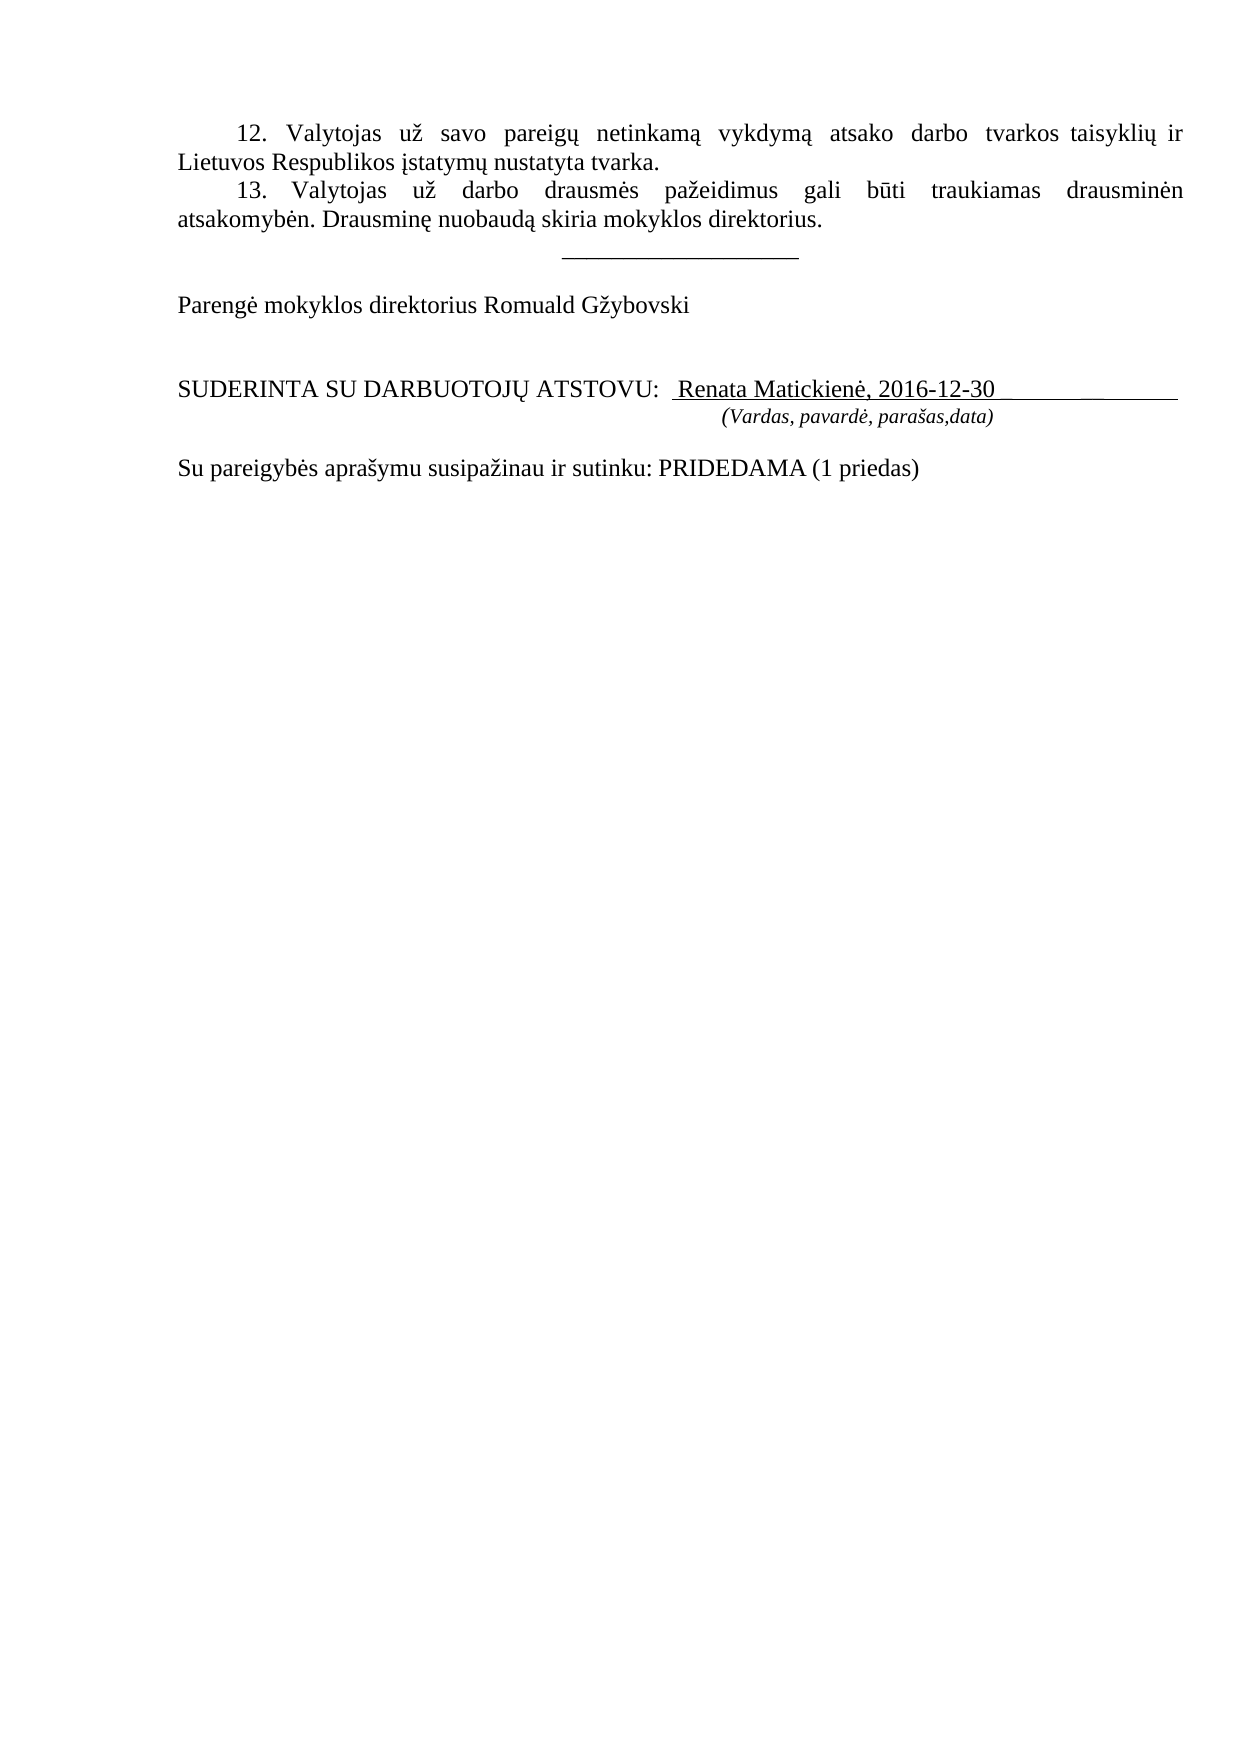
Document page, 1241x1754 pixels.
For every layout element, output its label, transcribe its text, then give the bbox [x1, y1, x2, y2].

text 13. Valytojas už darbo drausmės pažeidimus gali būti traukiamas drausminėn atsakomybėn. Drausminę nuobaudą skiria mokyklos direktorius. [177, 176, 1183, 233]
text SUDERINTA SU DARBUOTOJŲ ATSTOVU: Renata Matickienė, 2016-12-30 _ __ [177, 374, 1181, 402]
text 12. Valytojas už savo pareigų netinkamą vykdymą atsako darbo tvarkos taisyklių ir Lietuvos Respublikos įstatymų nustatyta tvarka. [177, 118, 1183, 176]
text (Vardas, pavardė, parašas,data) [177, 402, 1181, 429]
text Su pareigybės aprašymu susipažinau ir sutinku: PRIDEDAMA (1 priedas) [177, 453, 1181, 482]
text ___________________ [177, 233, 1183, 262]
text Parengė mokyklos direktorius Romuald Gžybovski [177, 291, 1181, 319]
